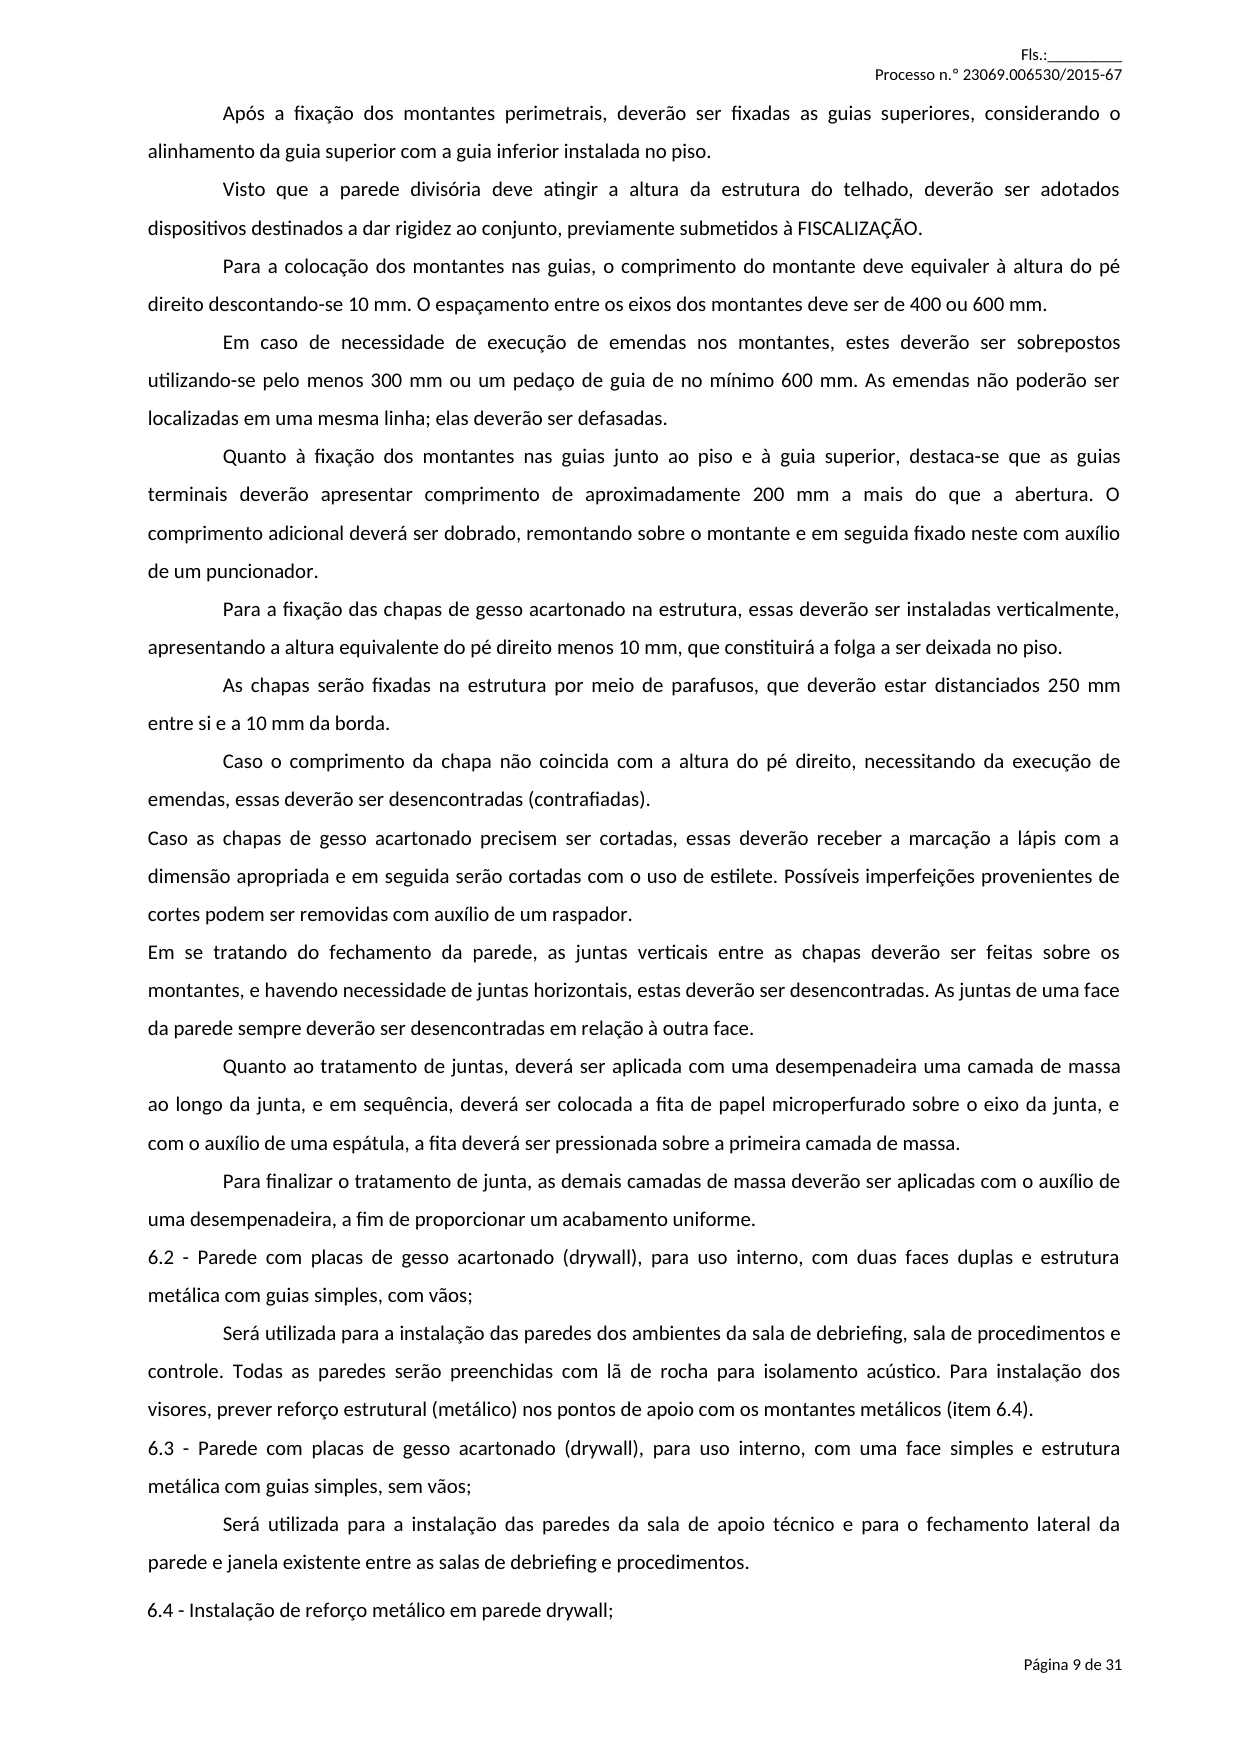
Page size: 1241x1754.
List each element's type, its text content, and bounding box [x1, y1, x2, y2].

text Será utilizada para a instalação das paredes dos ambientes da sala de debriefing, sala de procedimentos e controle. Todas as paredes serão preenchidas com lã de rocha para isolamento acústico. Para instalação dos visores, prever reforço estrutural (metálico) nos pontos de apoio com os montantes metálicos (item 6.4). [148, 1320, 1122, 1422]
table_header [136, 1587, 1080, 1654]
text Será utilizada para a instalação das paredes da sala de apoio técnico e para o fechamento lateral da parede e janela existente entre as salas de debriefing e procedimentos. [148, 1511, 1122, 1574]
text Quanto ao tratamento de juntas, deverá ser aplicada com uma desempenadeira uma camada de massa ao longo da junta, e em sequência, deverá ser colocada a fita de papel microperfurado sobre o eixo da junta, e com o auxílio de uma espátula, a fita deverá ser pressionada sobre a primeira camada de massa. [148, 1053, 1122, 1155]
text Após a fixação dos montantes perimetrais, deverão ser fixadas as guias superiores, considerando o alinhamento da guia superior com a guia inferior instalada no piso. [148, 100, 1122, 164]
text Quanto à fixação dos montantes nas guias junto ao piso e à guia superior, destaca-se que as guias terminais deverão apresentar comprimento de aproximadamente 200 mm a mais do que a abertura. O comprimento adicional deverá ser dobrado, remontando sobre o montante e em seguida fixado neste com auxílio de um puncionador. [148, 443, 1122, 583]
text 6.2 - Parede com placas de gesso acartonado (drywall), para uso interno, com duas faces duplas e estrutura metálica com guias simples, com vãos; [148, 1244, 1122, 1308]
text Para finalizar o tratamento de junta, as demais camadas de massa deverão ser aplicadas com o auxílio de uma desempenadeira, a fim de proporcionar um acabamento uniforme. [148, 1168, 1122, 1231]
text Visto que a parede divisória deve atingir a altura da estrutura do telhado, deverão ser adotados dispositivos destinados a dar rigidez ao conjunto, previamente submetidos à FISCALIZAÇÃO. [148, 177, 1122, 240]
text Em se tratando do fechamento da parede, as juntas verticais entre as chapas deverão ser feitas sobre os montantes, e havendo necessidade de juntas horizontais, estas deverão ser desencontradas. As juntas de uma face da parede sempre deverão ser desencontradas em relação à outra face. [148, 939, 1122, 1041]
text Caso as chapas de gesso acartonado precisem ser cortadas, essas deverão receber a marcação a lápis com a dimensão apropriada e em seguida serão cortadas com o uso de estilete. Possíveis imperfeições provenientes de cortes podem ser removidas com auxílio de um raspador. [148, 825, 1122, 926]
text Em caso de necessidade de execução de emendas nos montantes, estes deverão ser sobrepostos utilizando-se pelo menos 300 mm ou um pedaço de guia de no mínimo 600 mm. As emendas não poderão ser localizadas em uma mesma linha; elas deverão ser defasadas. [148, 329, 1122, 431]
text As chapas serão fixadas na estrutura por meio de parafusos, que deverão estar distanciados 250 mm entre si e a 10 mm da borda. [148, 672, 1122, 736]
text Para a fixação das chapas de gesso acartonado na estrutura, essas deverão ser instaladas verticalmente, apresentando a altura equivalente do pé direito menos 10 mm, que constituirá a folga a ser deixada no piso. [148, 596, 1122, 659]
text Caso o comprimento da chapa não coincida com a altura do pé direito, necessitando da execução de emendas, essas deverão ser desencontradas (contrafiadas). [148, 748, 1122, 812]
text Para a colocação dos montantes nas guias, o comprimento do montante deve equivaler à altura do pé direito descontando-se 10 mm. O espaçamento entre os eixos dos montantes deve ser de 400 ou 600 mm. [148, 253, 1122, 316]
text 6.3 - Parede com placas de gesso acartonado (drywall), para uso interno, com uma face simples e estrutura metálica com guias simples, sem vãos; [148, 1435, 1122, 1498]
